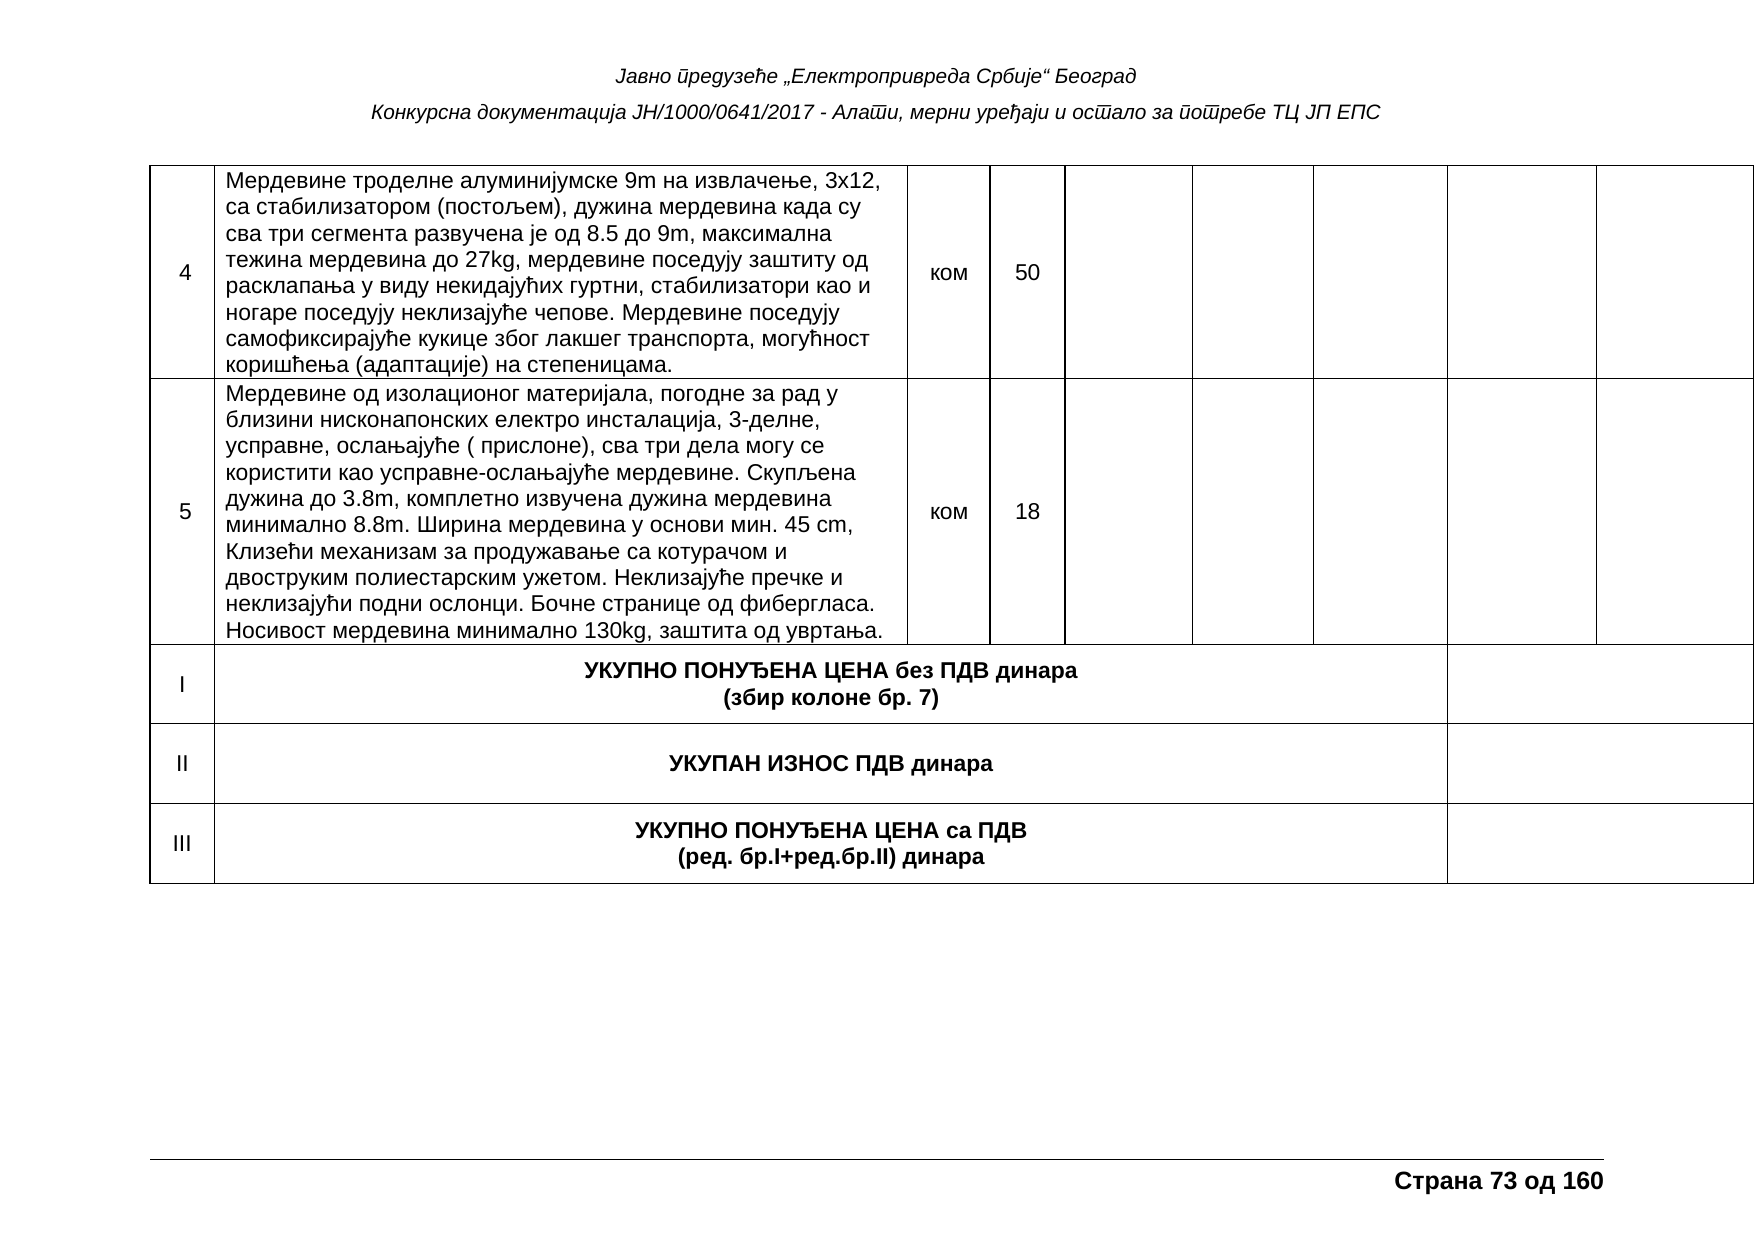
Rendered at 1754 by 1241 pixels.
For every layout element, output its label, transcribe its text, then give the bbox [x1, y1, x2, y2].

table_cell [1314, 166, 1447, 378]
table_cell 50 [991, 166, 1064, 378]
table_cell УКУПНО ПОНУЂЕНА ЦЕНА без ПДВ динара (збир колоне бр. 7) [215, 645, 1447, 723]
table_cell [1066, 166, 1192, 378]
table_cell 4 [151, 166, 214, 378]
table_cell УКУПНО ПОНУЂЕНА ЦЕНА са ПДВ (ред. бр.I+ред.бр.II) динара [215, 804, 1447, 883]
table_cell Мердевине троделне алуминијумске 9m на извлачење, 3x12, са стабилизатором (постољем), дужина мердевина када су сва три сегмента развучена је од 8.5 до 9m, максимална тежина мердевина до 27kg, мердевине поседују заштиту од расклапања у виду некидајућих гуртни, стабилизатори као и ногаре поседују неклизајуће чепове. Мердевине поседују самофиксирајуће кукице због лакшег транспорта, могућност коришћења (адаптације) на степеницама. [215, 166, 907, 378]
table_cell [1448, 379, 1596, 643]
table_cell [1597, 166, 1753, 378]
table_cell [1448, 166, 1596, 378]
table_cell [1193, 166, 1313, 378]
table_cell ком [908, 379, 989, 643]
table_cell [1448, 804, 1753, 883]
table_cell [1066, 379, 1192, 643]
table_cell III [151, 804, 214, 883]
table_cell [1314, 379, 1447, 643]
table_cell 18 [991, 379, 1064, 643]
table_cell Мердевине од изолационог материјала, погодне за рад у близини нисконапонских електро инсталација, 3-делне, усправне, ослањајуће ( прислоне), сва три дела могу се користити као усправне-ослањајуће мердевине. Скупљена дужина до 3.8m, комплетно извучена дужина мердевина минимално 8.8m. Ширина мердевина у основи мин. 45 cm, Клизећи механизам за продужавање са котурачом и двоструким полиестарским ужетом. Неклизајуће пречке и неклизајући подни ослонци. Бочне странице од фибергласа. Носивост мердевина минимално 130kg, заштита од увртања. [215, 379, 907, 643]
table_cell УКУПАН ИЗНОС ПДВ динара [215, 724, 1447, 803]
table_cell II [151, 724, 214, 803]
table_cell [1193, 379, 1313, 643]
table_cell [1448, 645, 1753, 723]
table_cell I [151, 645, 214, 723]
table_cell [1597, 379, 1753, 643]
table_cell ком [908, 166, 989, 378]
table_cell 5 [151, 379, 214, 643]
table_cell [1448, 724, 1753, 803]
